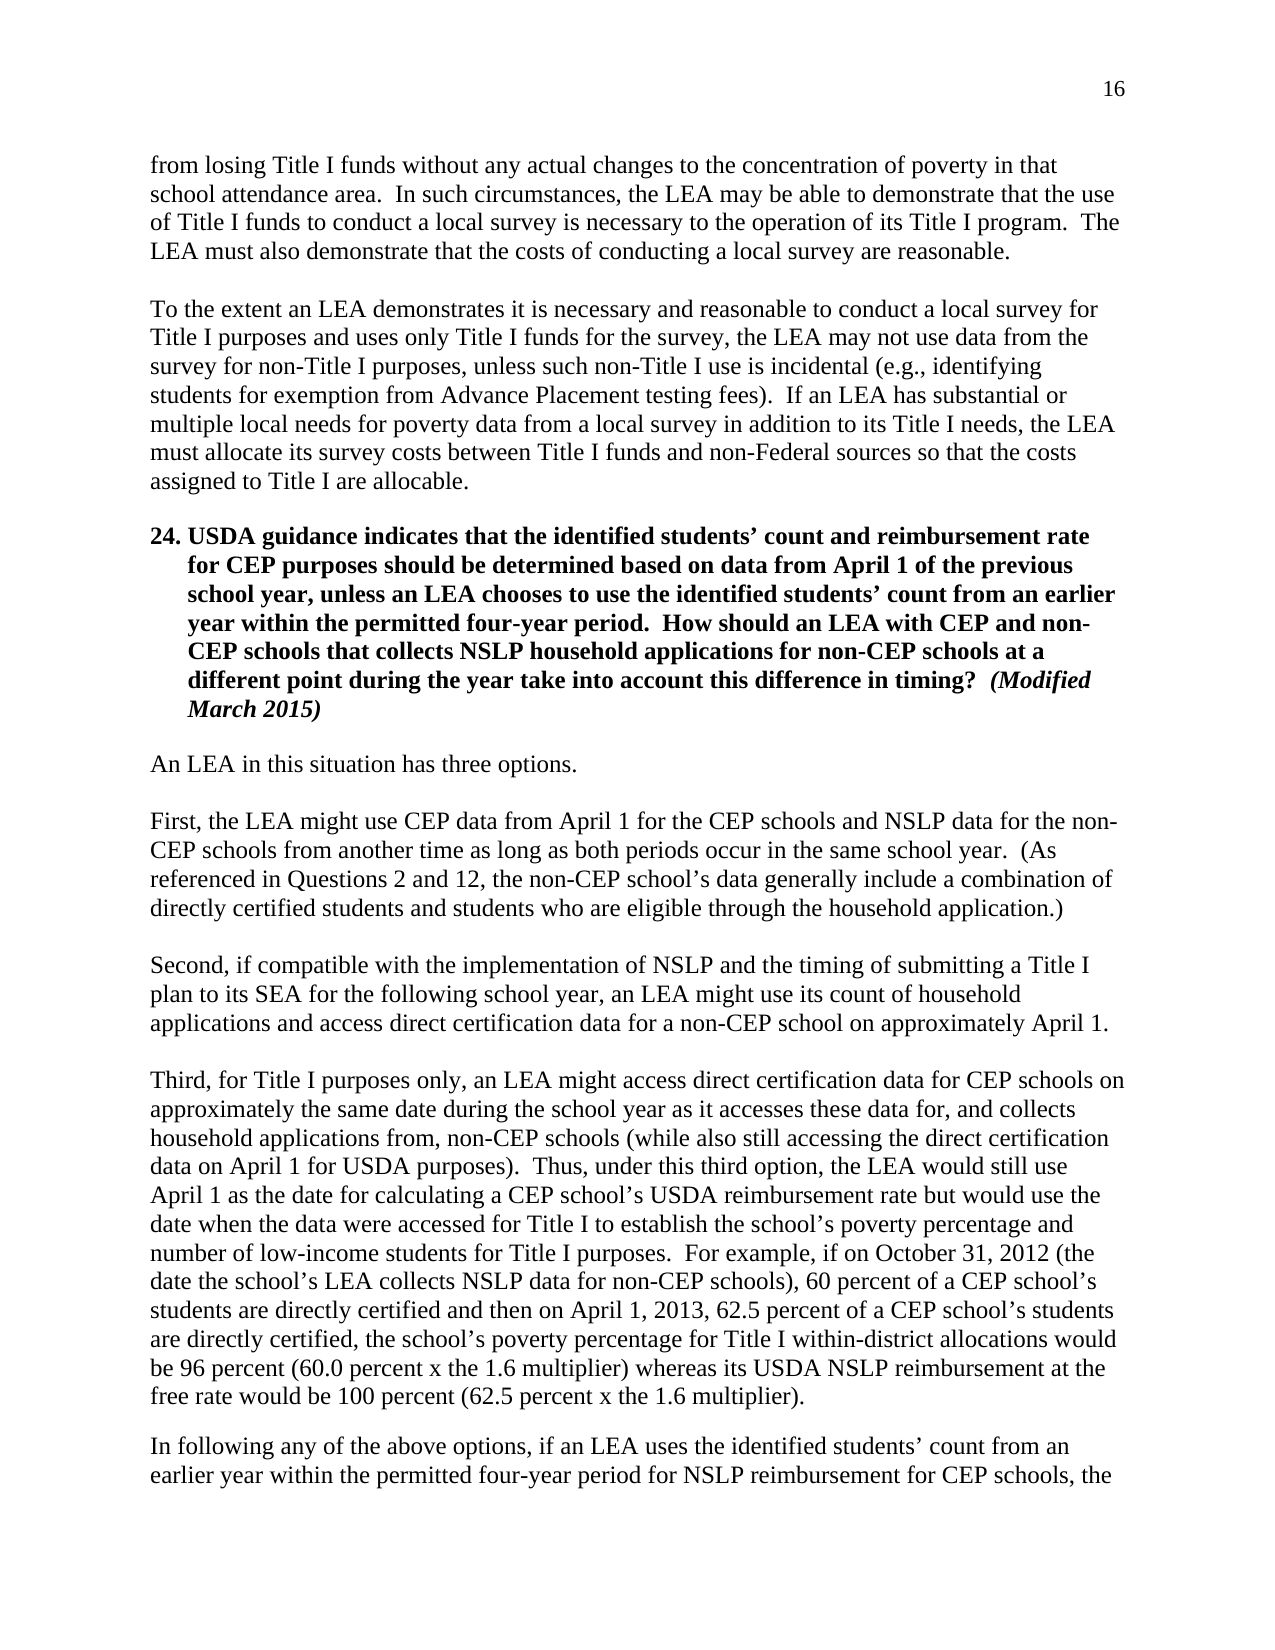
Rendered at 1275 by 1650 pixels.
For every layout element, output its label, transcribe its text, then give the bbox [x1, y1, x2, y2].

text To the extent an LEA demonstrates it is necessary and reasonable to conduct a local survey for Title I purposes and uses only Title I funds for the survey, the LEA may not use data from the survey for non-Title I purposes, unless such non-Title I use is incidental (e.g., identifying students for exemption from Advance Placement testing fees). If an LEA has substantial or multiple local needs for poverty data from a local survey in addition to its Title I needs, the LEA must allocate its survey costs between Title I funds and non-Federal sources so that the costs assigned to Title I are allocable. [150, 294, 1125, 495]
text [150, 150, 1125, 265]
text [150, 1431, 1125, 1488]
text First, the LEA might use CEP data from April 1 for the CEP schools and NSLP data for the non-CEP schools from another time as long as both periods occur in the same school year. (As referenced in Questions 2 and 12, the non-CEP school’s data generally include a combination of directly certified students and students who are eligible through the household application.) [150, 806, 1125, 921]
text Second, if compatible with the implementation of NSLP and the timing of submitting a Title I plan to its SEA for the following school year, an LEA might use its count of household applications and access direct certification data for a non-CEP school on approximately April 1. [150, 950, 1125, 1036]
subtitle USDA guidance indicates that the identified students’ count and reimbursement rate for CEP purposes should be determined based on data from April 1 of the previous school year, unless an LEA chooses to use the identified students’ count from an earlier year within the permitted four-year period. How should an LEA with CEP and non-CEP schools that collects NSLP household applications for non-CEP schools at a different point during the year take into account this difference in timing? (Modified March 2015) [150, 521, 1125, 723]
text An LEA in this situation has three options. [150, 749, 1125, 778]
text Third, for Title I purposes only, an LEA might access direct certification data for CEP schools on approximately the same date during the school year as it accesses these data for, and collects household applications from, non-CEP schools (while also still accessing the direct certification data on April 1 for USDA purposes). Thus, under this third option, the LEA would still use April 1 as the date for calculating a CEP school’s USDA reimbursement rate but would use the date when the data were accessed for Title I to establish the school’s poverty percentage and number of low-income students for Title I purposes. For example, if on October 31, 2012 (the date the school’s LEA collects NSLP data for non-CEP schools), 60 percent of a CEP school’s students are directly certified and then on April 1, 2013, 62.5 percent of a CEP school’s students are directly certified, the school’s poverty percentage for Title I within-district allocations would be 96 percent (60.0 percent x the 1.6 multiplier) whereas its USDA NSLP reimbursement at the free rate would be 100 percent (62.5 percent x the 1.6 multiplier). [150, 1065, 1125, 1410]
